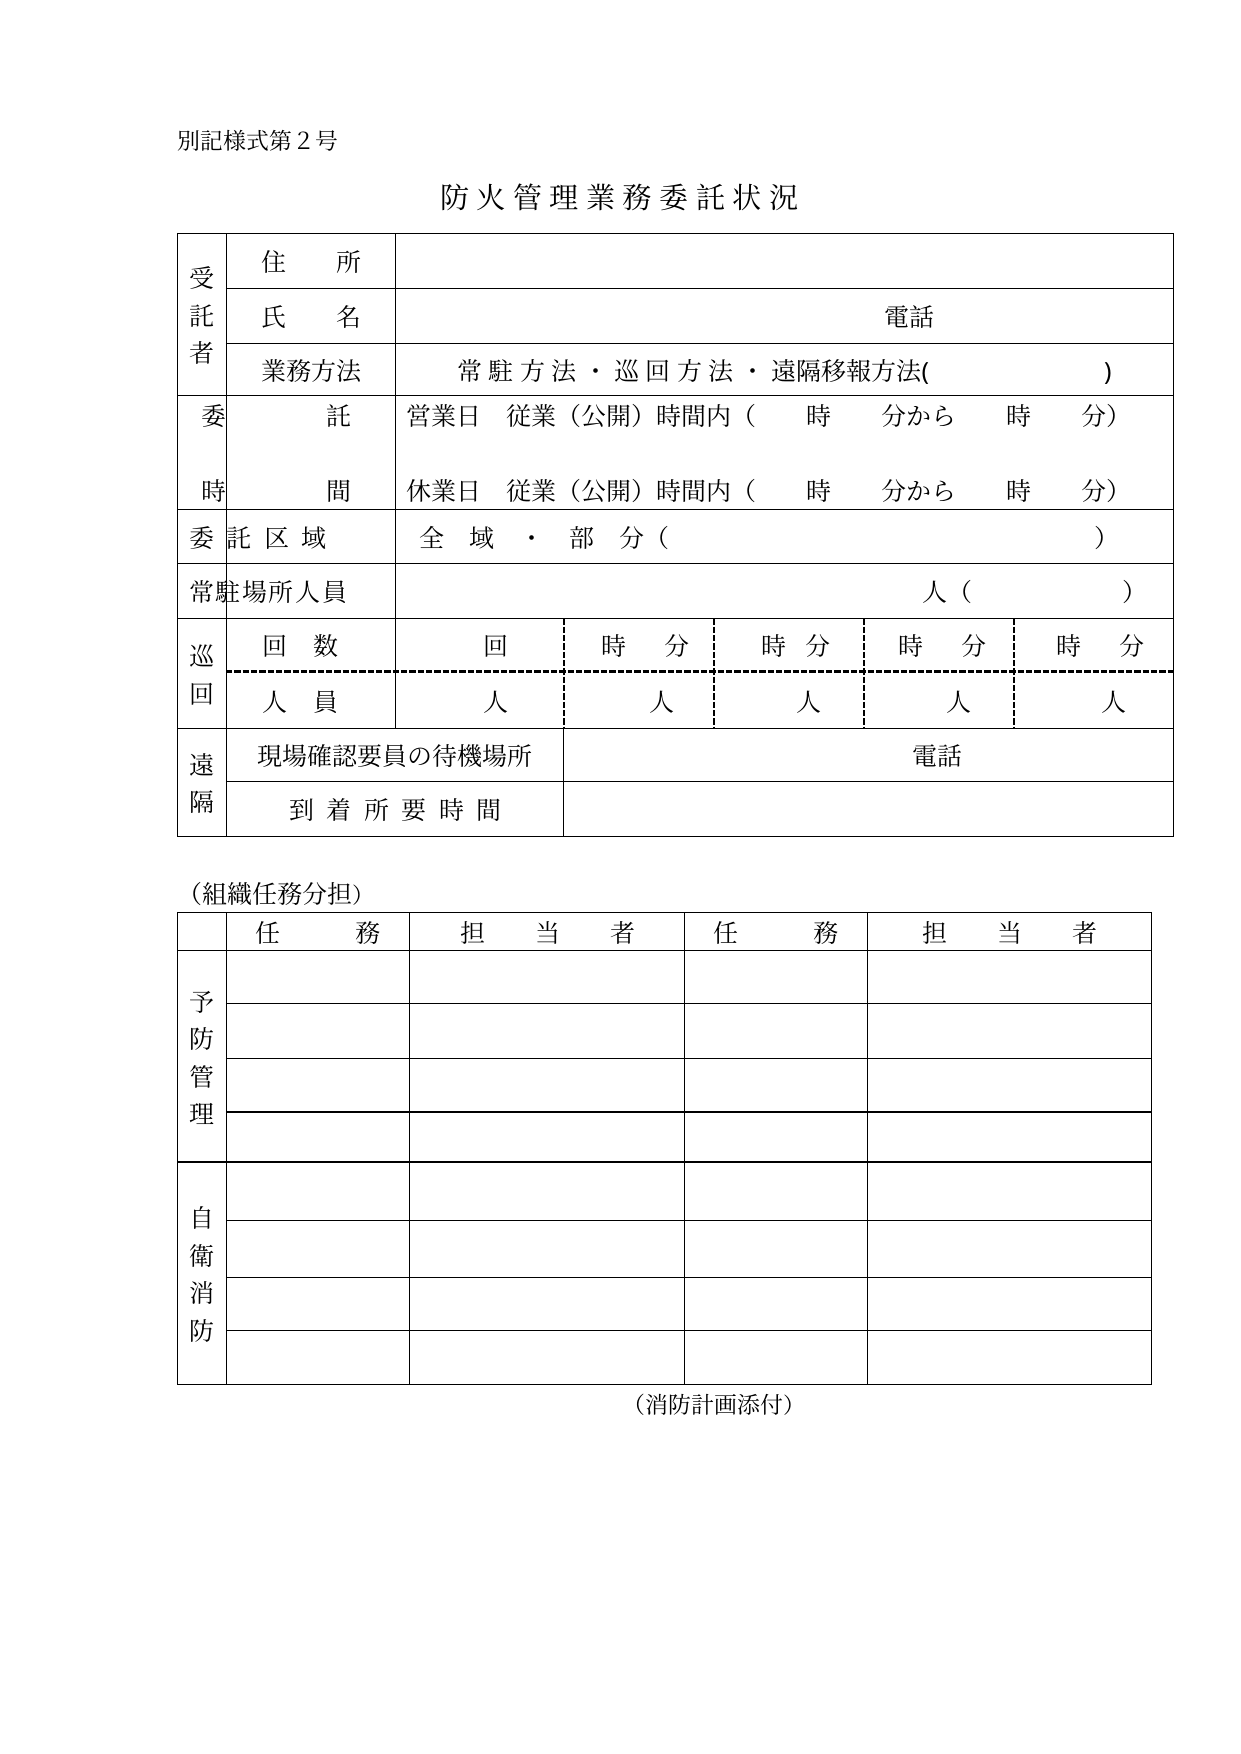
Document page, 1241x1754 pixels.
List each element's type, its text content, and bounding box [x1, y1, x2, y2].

table_cell 氏 名 [227, 289, 395, 342]
table_cell [685, 1278, 867, 1330]
table_cell [410, 1163, 684, 1220]
table_cell 委 託 時 間 [227, 396, 395, 509]
text （組織任務分担） [177, 874, 1152, 912]
table_cell 到着所要時間 [227, 782, 563, 836]
table_cell 常駐場所人員 [227, 564, 395, 618]
text 別記様式第２号 [177, 120, 1152, 158]
table_header 任 務 [227, 913, 409, 950]
table_cell [227, 1059, 409, 1111]
table_cell 営業日 従業（公開）時間内（ 時 分から 時 分） 休業日 従業（公開）時間内（ 時 分から 時 分） [396, 396, 1173, 509]
table_header 任 務 [685, 913, 867, 950]
table_cell 全 域 ・ 部 分（ ） [396, 510, 1173, 563]
table_cell 人 [1014, 670, 1173, 728]
table_cell [410, 1331, 684, 1383]
table_cell 人 [714, 670, 864, 728]
table_cell 業務方法 [227, 344, 395, 395]
table_cell [410, 1113, 684, 1161]
table_cell 自衛消防 [178, 1163, 226, 1383]
table_cell 遠隔 [178, 729, 226, 836]
table_cell 人（ ） [396, 564, 1173, 618]
table_header [178, 913, 226, 950]
table_cell [868, 1004, 1151, 1057]
table_cell 電話 [396, 289, 1173, 342]
table_cell [868, 1113, 1151, 1161]
table_cell 時 分 [714, 619, 864, 670]
table_cell [868, 951, 1151, 1002]
table_cell [227, 951, 409, 1002]
table_cell 回 数 [227, 619, 395, 670]
table_cell [410, 1004, 684, 1057]
table_cell 常 駐 方 法 ・ 巡 回 方 法 ・ 遠隔移報方法( ) [396, 344, 1173, 395]
table_cell 常駐場所人員 [178, 564, 226, 618]
table_cell [410, 1059, 684, 1111]
table_cell [410, 1221, 684, 1277]
table_cell [227, 1331, 409, 1383]
table_cell [227, 1278, 409, 1330]
table_cell [685, 1113, 867, 1161]
table_cell [227, 1113, 409, 1161]
table_cell 人 [864, 670, 1014, 728]
table_cell 人 [396, 670, 564, 728]
table_cell 電話 [564, 729, 1173, 781]
table_cell [410, 951, 684, 1002]
table_cell [227, 1004, 409, 1057]
table_cell [685, 1331, 867, 1383]
table_cell [685, 1163, 867, 1220]
table_cell [868, 1163, 1151, 1220]
table_cell [868, 1278, 1151, 1330]
table_cell 時 分 [864, 619, 1014, 670]
table_cell [227, 1163, 409, 1220]
text 防 火 管 理 業 務 委 託 状 況 [177, 158, 1152, 233]
table_cell 時 分 [1014, 619, 1173, 670]
table_cell 人 員 [227, 670, 395, 728]
table_cell 時 分 [564, 619, 714, 670]
table_cell [868, 1331, 1151, 1383]
table_header [396, 234, 1173, 288]
text （消防計画添付） [177, 1385, 1152, 1422]
table_cell [685, 1059, 867, 1111]
table_cell 委託区域 [227, 510, 395, 563]
table_header 担 当 者 [868, 913, 1151, 950]
table_cell [227, 1221, 409, 1277]
table_cell [410, 1278, 684, 1330]
table_cell [685, 1004, 867, 1057]
table_cell [868, 1221, 1151, 1277]
table_header 住 所 [227, 234, 395, 288]
table_cell [868, 1059, 1151, 1111]
table_cell 委 託 時 間 [178, 396, 226, 509]
table_cell 予防管理 [178, 951, 226, 1161]
table_header 受 託 者 [178, 234, 226, 395]
table_cell [564, 782, 1173, 836]
table_cell 委託区域 [178, 510, 226, 563]
table_cell [685, 951, 867, 1002]
table_header 担 当 者 [410, 913, 684, 950]
table_cell [685, 1221, 867, 1277]
table_cell 現場確認要員の待機場所 [227, 729, 563, 781]
table_cell 巡回 [178, 619, 226, 728]
table_cell 人 [564, 670, 714, 728]
table_cell 回 [396, 619, 564, 670]
